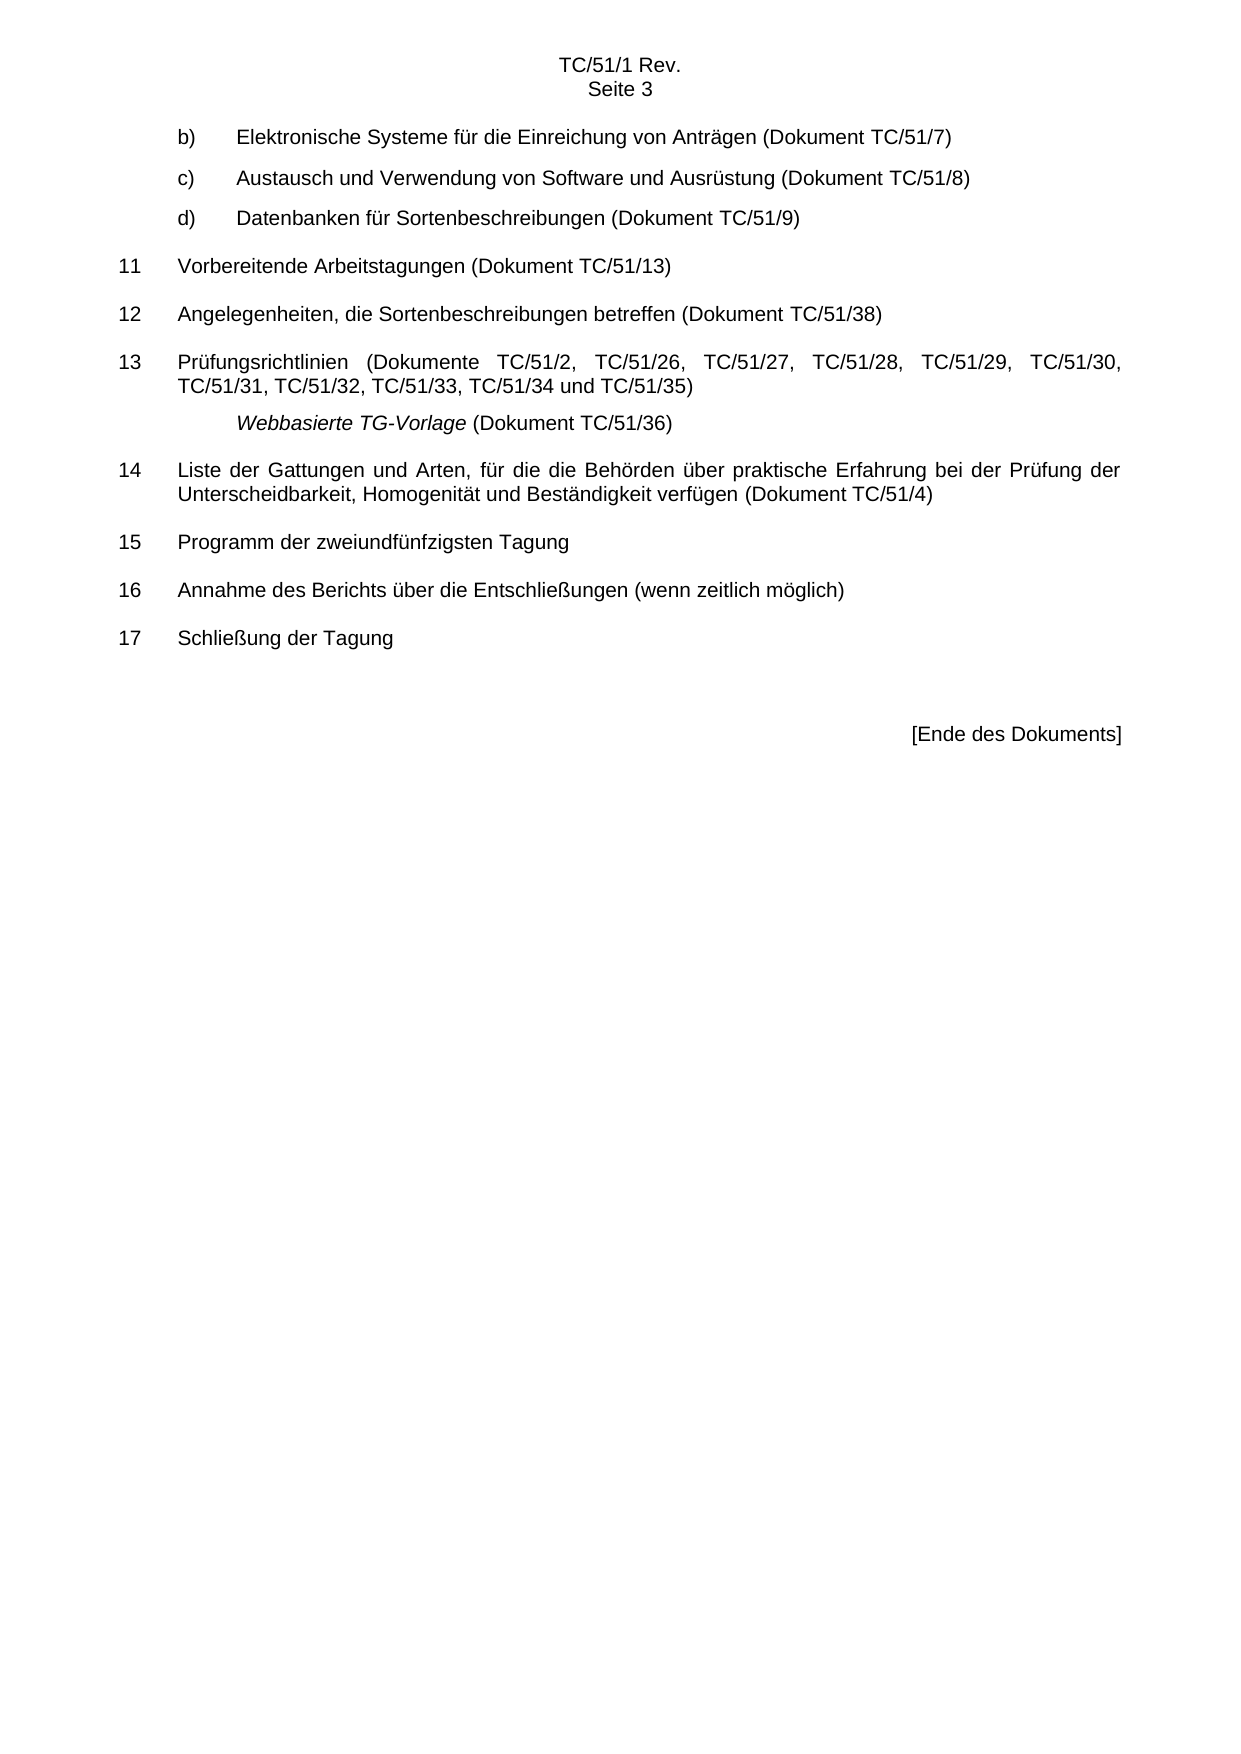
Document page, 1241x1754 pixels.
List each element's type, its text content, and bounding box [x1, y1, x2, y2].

text d) Datenbanken für Sortenbeschreibungen (Dokument TC/51/9) [177, 206, 1122, 230]
text Prüfungsrichtlinien (Dokumente TC/51/2, TC/51/26, TC/51/27, TC/51/28, TC/51/29, TC/51/30, TC/51/31, TC/51/32, TC/51/33, TC/51/34 und TC/51/35) [118, 350, 1122, 398]
text Angelegenheiten, die Sortenbeschreibungen betreffen (Dokument TC/51/38) [118, 302, 1122, 326]
text [Ende des Dokuments] [118, 722, 1122, 746]
text b) Elektronische Systeme für die Einreichung von Anträgen (Dokument TC/51/7) [177, 125, 1122, 149]
text Vorbereitende Arbeitstagungen (Dokument TC/51/13) [118, 254, 1122, 278]
text c) Austausch und Verwendung von Software und Ausrüstung (Dokument TC/51/8) [177, 166, 1122, 189]
text Programm der zweiundfünfzigsten Tagung [118, 530, 1122, 554]
text Liste der Gattungen und Arten, für die die Behörden über praktische Erfahrung bei der Prüfung der Unterscheidbarkeit, Homogenität und Beständigkeit verfügen (Dokument TC/51/4) [118, 458, 1122, 506]
text Annahme des Berichts über die Entschließungen (wenn zeitlich möglich) [118, 578, 1122, 602]
text Schließung der Tagung [118, 626, 1122, 650]
text Webbasierte TG-Vorlage (Dokument TC/51/36) [236, 410, 1122, 434]
